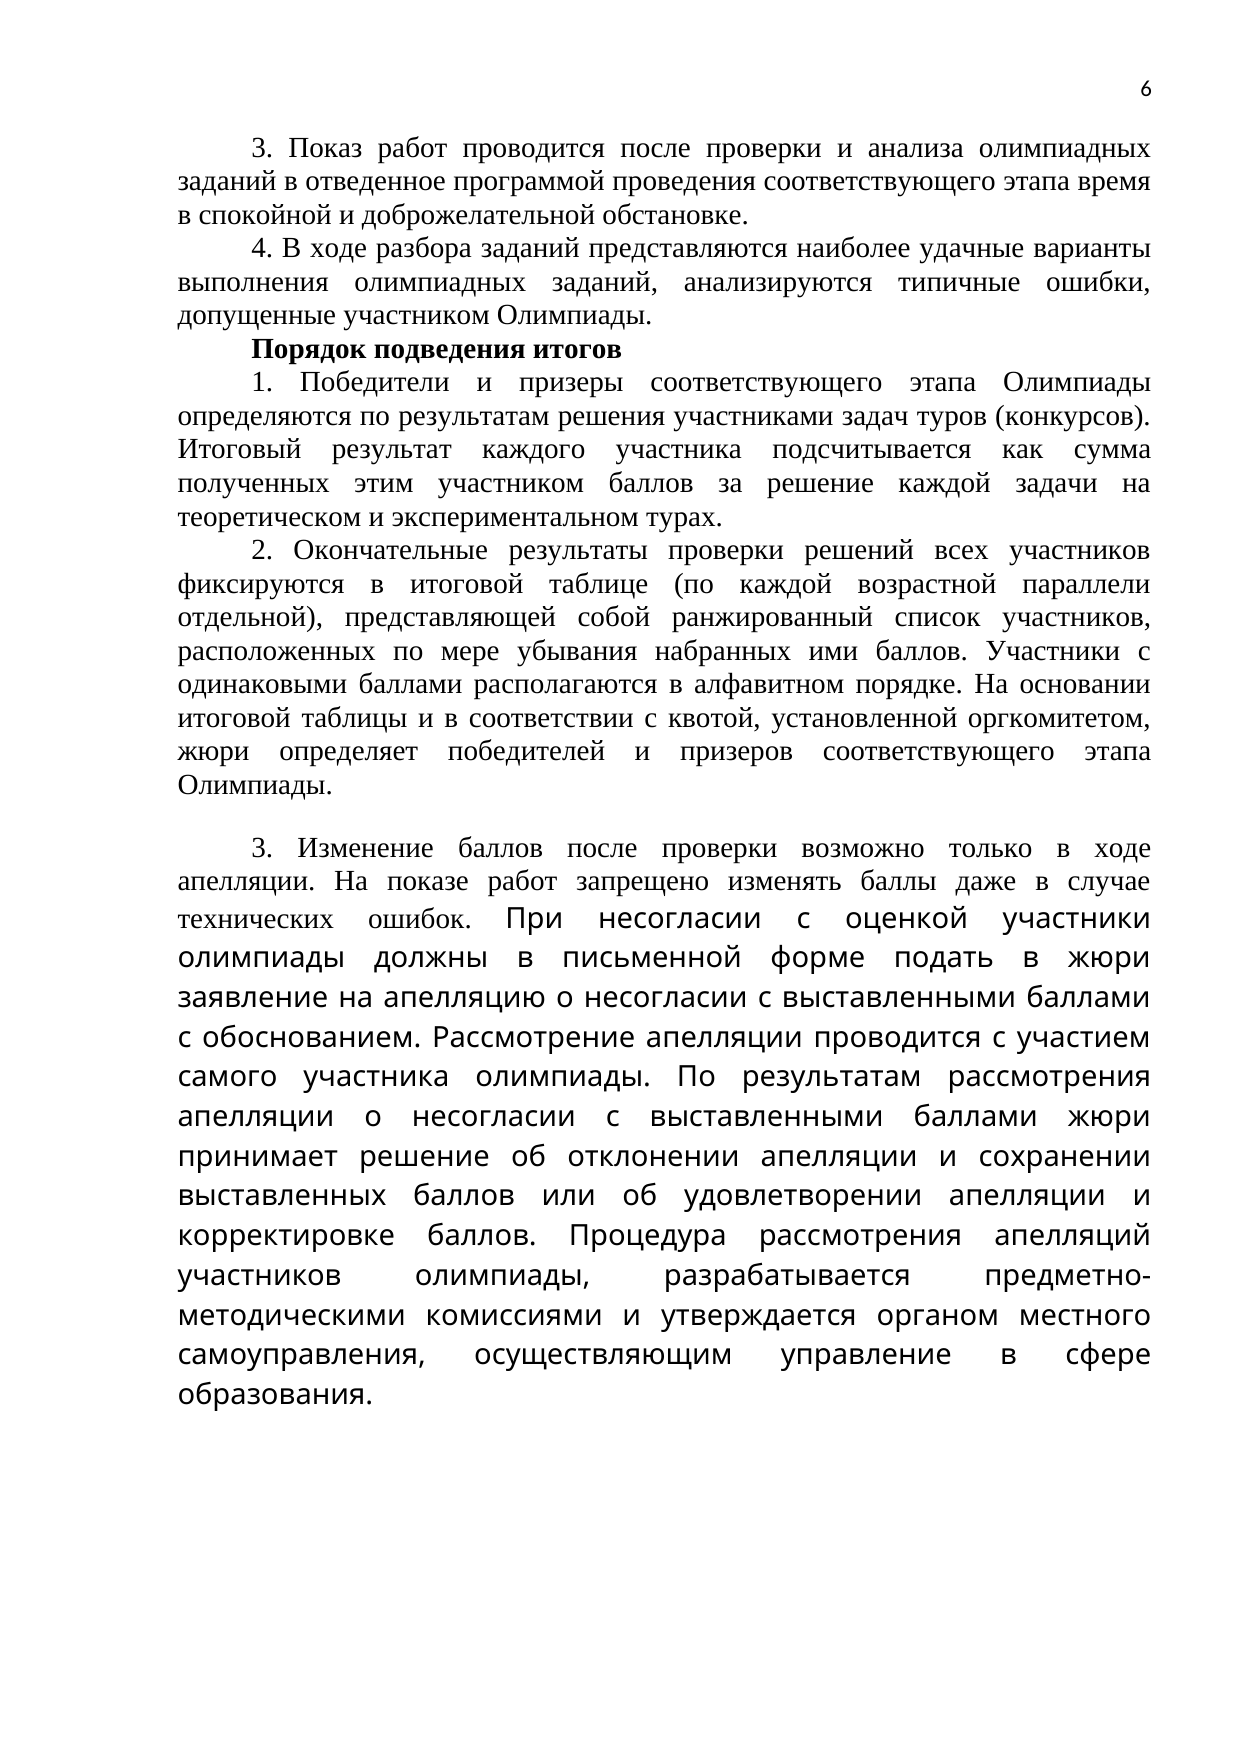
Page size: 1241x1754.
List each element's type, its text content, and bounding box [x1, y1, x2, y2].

text 3. Показ работ проводится после проверки и анализа олимпиадных заданий в отведенное программой проведения соответствующего этапа время в спокойной и доброжелательной обстановке. [177, 130, 1152, 230]
text Порядок подведения итогов [177, 331, 1152, 364]
text 1. Победители и призеры соответствующего этапа Олимпиады определяются по результатам решения участниками задач туров (конкурсов). Итоговый результат каждого участника подсчитывается как сумма полученных этим участником баллов за решение каждой задачи на теоретическом и экспериментальном турах. [177, 364, 1152, 532]
text 4. В ходе разбора заданий представляются наиболее удачные варианты выполнения олимпиадных заданий, анализируются типичные ошибки, допущенные участником Олимпиады. [177, 230, 1152, 331]
text 2. Окончательные результаты проверки решений всех участников фиксируются в итоговой таблице (по каждой возрастной параллели отдельной), представляющей собой ранжированный список участников, расположенных по мере убывания набранных ими баллов. Участники с одинаковыми баллами располагаются в алфавитном порядке. На основании итоговой таблицы и в соответствии с квотой, установленной оргкомитетом, жюри определяет победителей и призеров соответствующего этапа Олимпиады. [177, 532, 1152, 801]
text 3. Изменение баллов после проверки возможно только в ходе апелляции. На показе работ запрещено изменять баллы даже в случае технических ошибок. При несогласии с оценкой участники олимпиады должны в письменной форме подать в жюри заявление на апелляцию о несогласии с выставленными баллами с обоснованием. Рассмотрение апелляции проводится с участием самого участника олимпиады. По результатам рассмотрения апелляции о несогласии с выставленными баллами жюри принимает решение об отклонении апелляции и сохранении выставленных баллов или об удовлетворении апелляции и корректировке баллов. Процедура рассмотрения апелляций участников олимпиады, разрабатывается предметно-методическими комиссиями и утверждается органом местного самоуправления, осуществляющим управление в сфере образования. [177, 830, 1152, 1413]
